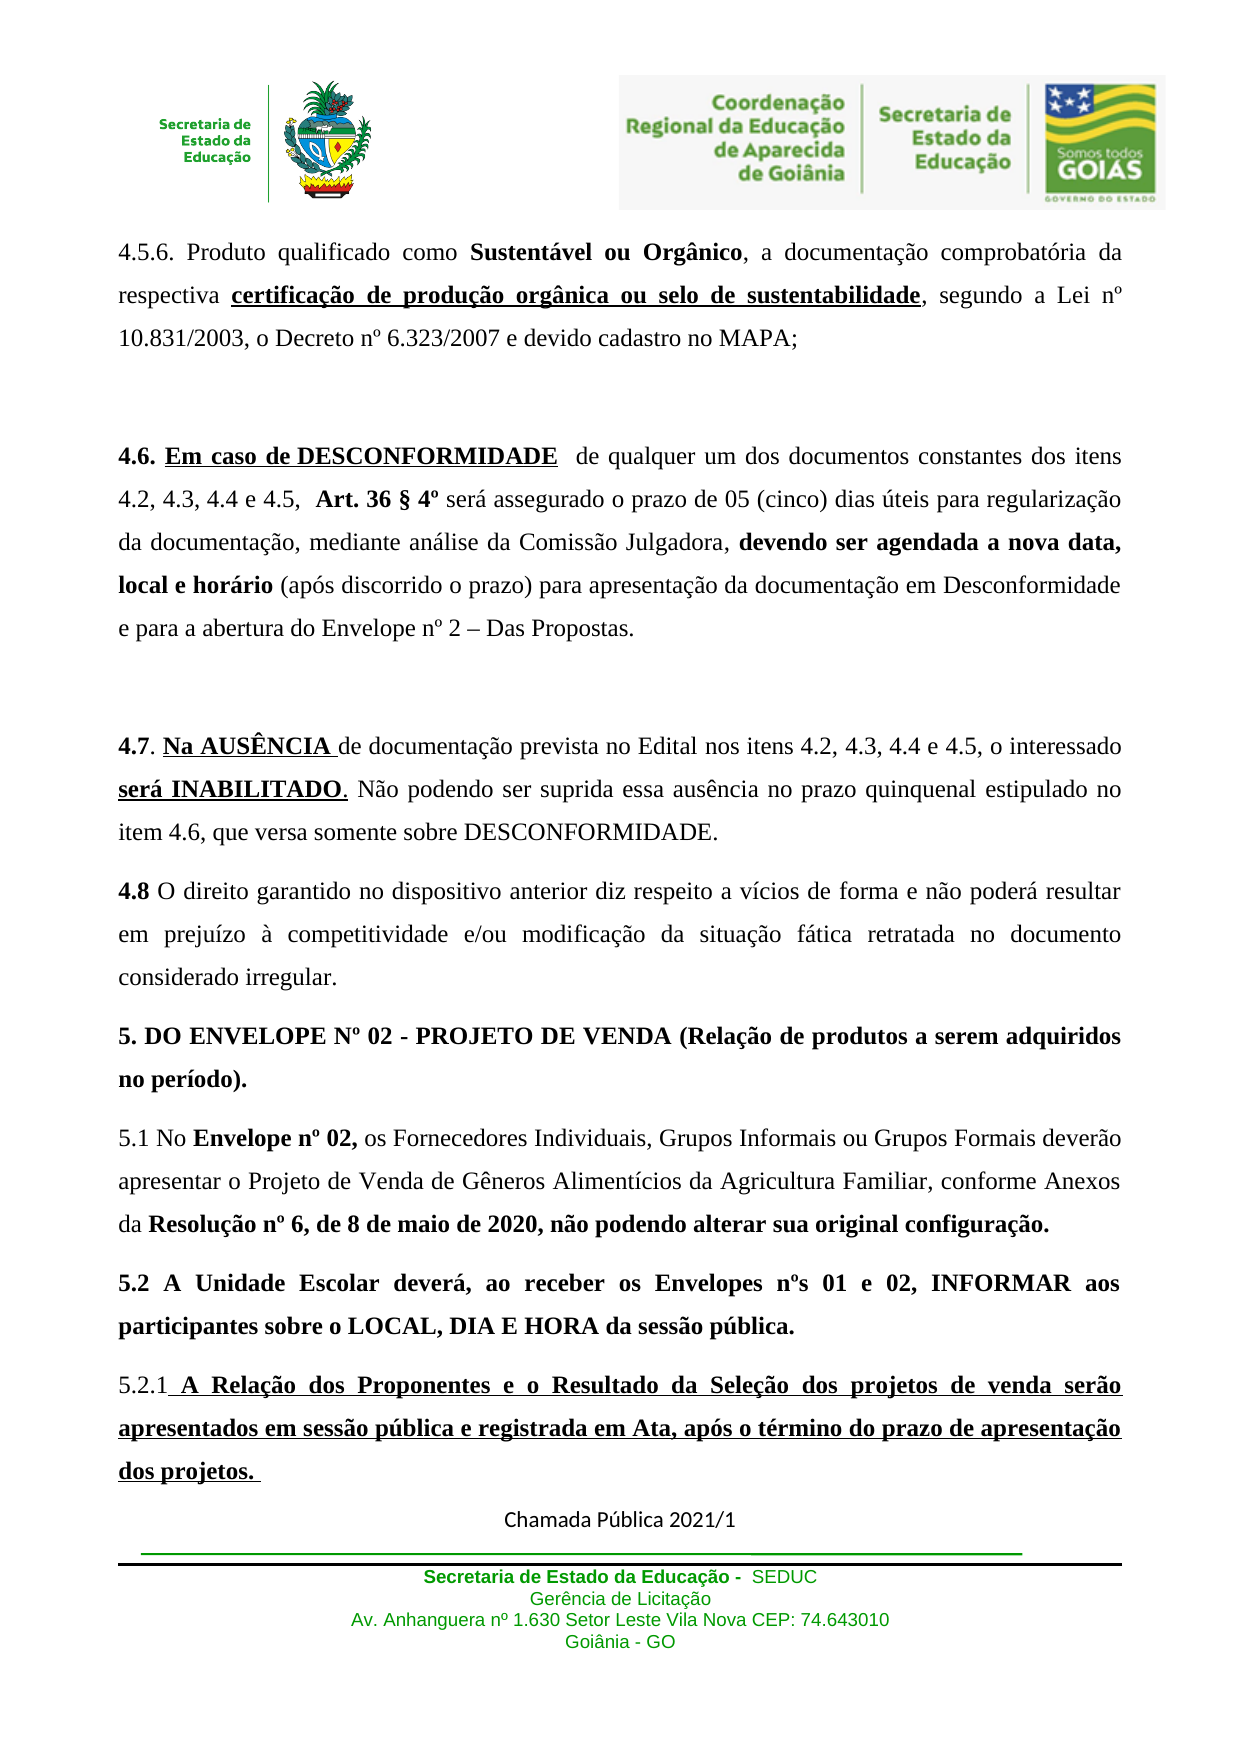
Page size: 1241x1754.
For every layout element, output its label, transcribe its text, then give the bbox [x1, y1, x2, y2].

picture [618, 75, 1166, 210]
text 4.5.6. Produto qualificado como Sustentável ou Orgânico, a documentação comprobatória da respectiva certificação de produção orgânica ou selo de sustentabilidade, segundo a Lei nº 10.831/2003, o Decreto nº 6.323/2007 e devido cadastro no MAPA; [118, 237, 1122, 352]
text 5.1 No Envelope nº 02, os Fornecedores Individuais, Grupos Informais ou Grupos Formais deverão apresentar o Projeto de Venda de Gêneros Alimentícios da Agricultura Familiar, conforme Anexos da Resolução nº 6, de 8 de maio de 2020, não podendo alterar sua original configuração. [118, 1123, 1122, 1238]
text 4.8 O direito garantido no dispositivo anterior diz respeito a vícios de forma e não poderá resultar em prejuízo à competitividade e/ou modificação da situação fática retratada no documento considerado irregular. [118, 876, 1122, 991]
text 5.2 A Unidade Escolar deverá, ao receber os Envelopes nºs 01 e 02, INFORMAR aos participantes sobre o LOCAL, DIA E HORA da sessão pública. [118, 1268, 1122, 1340]
picture [118, 73, 412, 210]
text 4.7. Na AUSÊNCIA de documentação prevista no Edital nos itens 4.2, 4.3, 4.4 e 4.5, o interessado será INABILITADO. Não podendo ser suprida essa ausência no prazo quinquenal estipulado no item 4.6, que versa somente sobre DESCONFORMIDADE. [118, 731, 1122, 846]
text 4.6. Em caso de DESCONFORMIDADE de qualquer um dos documentos constantes dos itens 4.2, 4.3, 4.4 e 4.5, Art. 36 § 4º será assegurado o prazo de 05 (cinco) dias úteis para regularização da documentação, mediante análise da Comissão Julgadora, devendo ser agendada a nova data, local e horário (após discorrido o prazo) para apresentação da documentação em Desconformidade e para a abertura do Envelope nº 2 – Das Propostas. [118, 441, 1122, 642]
text 5.2.1 A Relação dos Proponentes e o Resultado da Seleção dos projetos de venda serão apresentados em sessão pública e registrada em Ata, após o término do prazo de apresentação dos projetos. [118, 1370, 1122, 1438]
text 5. DO ENVELOPE Nº 02 - PROJETO DE VENDA (Relação de produtos a serem adquiridos no período). [118, 1021, 1122, 1093]
text 5.2.1 A Relação dos Proponentes e o Resultado da Seleção dos projetos de venda serão apresentados em sessão pública e registrada em Ata, após o término do prazo de apresentação dos projetos. [118, 1439, 1122, 1485]
